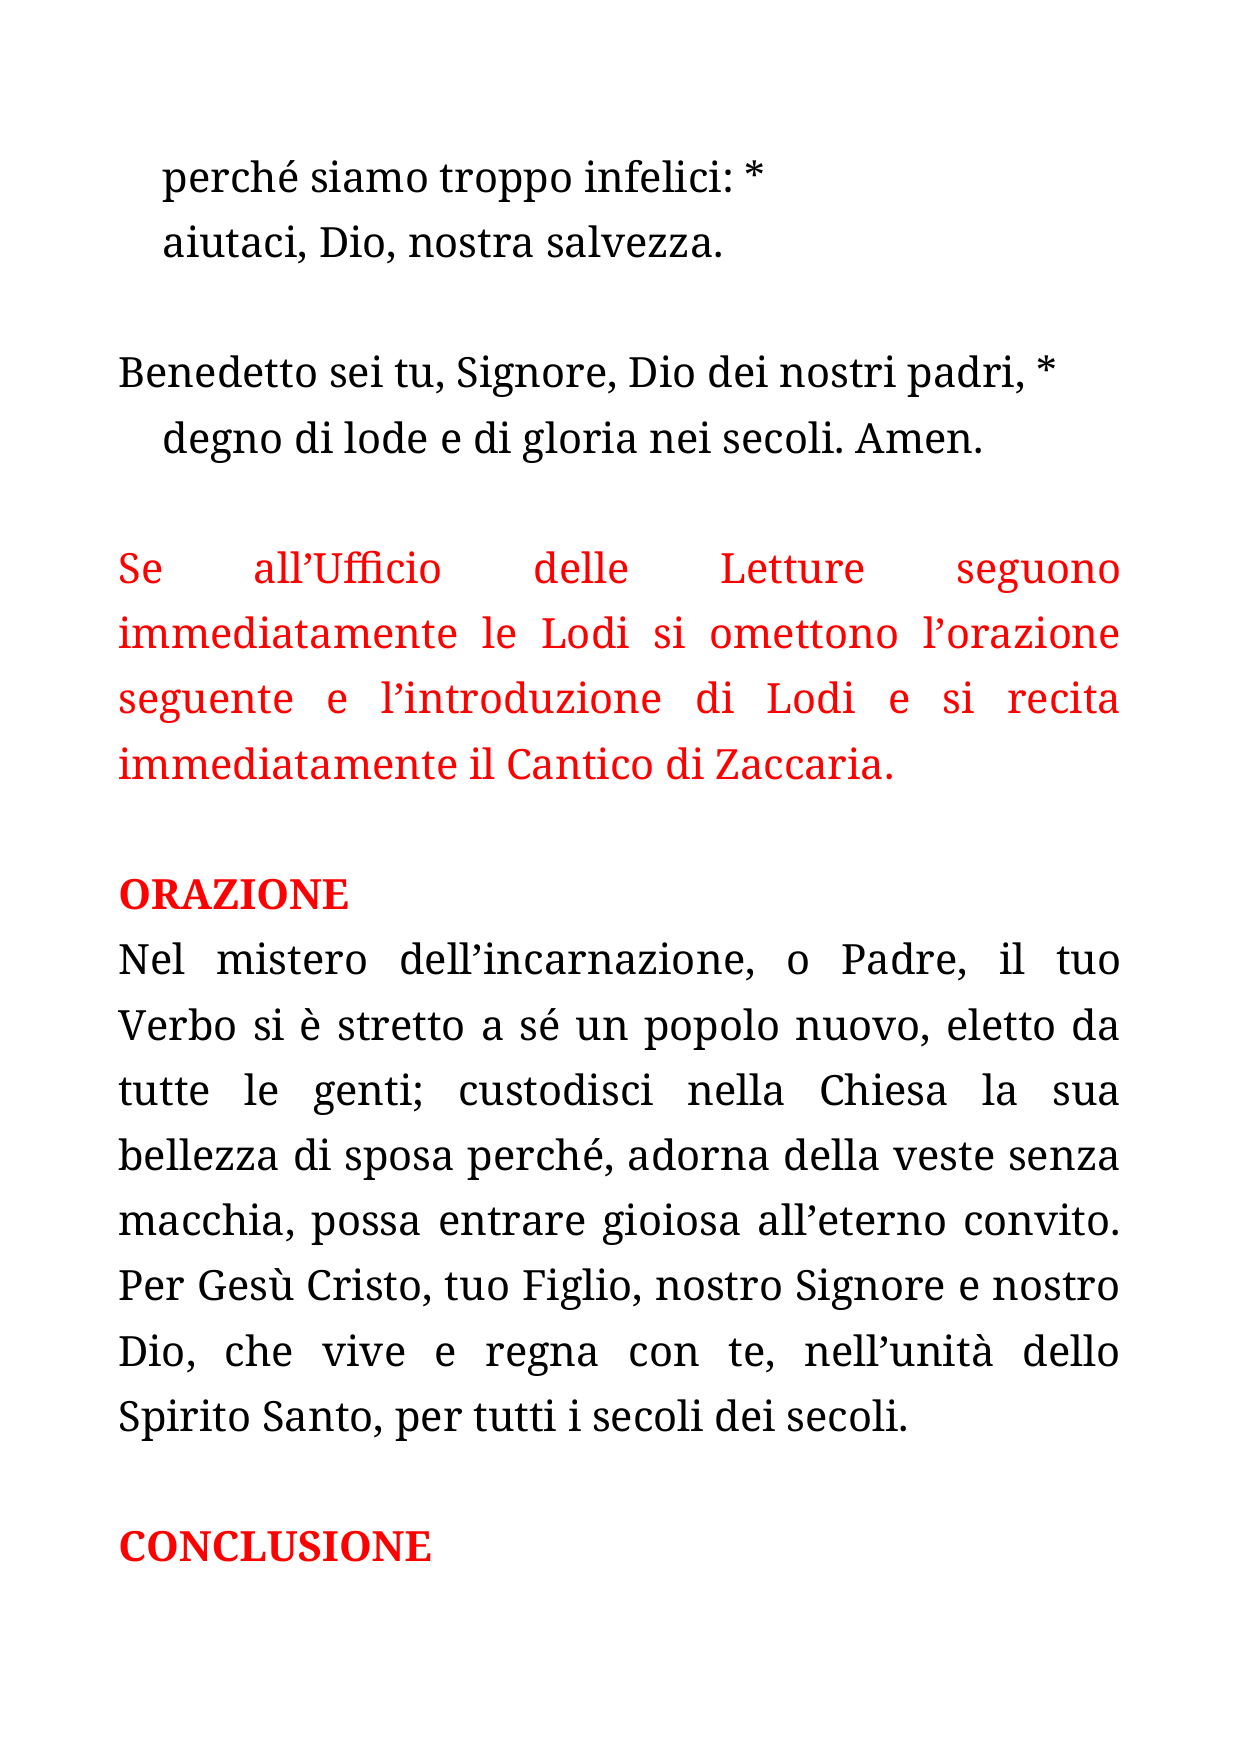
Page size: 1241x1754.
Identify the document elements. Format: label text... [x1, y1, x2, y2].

text degno di lode e di gloria nei secoli. Amen. [118, 408, 1122, 465]
text CONCLUSIONE [118, 1517, 1122, 1574]
text ORAZIONE [118, 865, 1122, 922]
text Se all’Ufficio delle Letture seguono immediatamente le Lodi si omettono l’orazione seguente e l’introduzione di Lodi e si recita immediatamente il Cantico di Zaccaria. [118, 539, 1122, 791]
text perché siamo troppo infelici: * [118, 148, 1122, 204]
text Nel mistero dell’incarnazione, o Padre, il tuo Verbo si è stretto a sé un popolo nuovo, eletto da tutte le genti; custodisci nella Chiesa la sua bellezza di sposa perché, adorna della veste senza macchia, possa entrare gioiosa all’eterno convito. Per Gesù Cristo, tuo Figlio, nostro Signore e nostro Dio, che vive e regna con te, nell’unità dello Spirito Santo, per tutti i secoli dei secoli. [118, 930, 1122, 1443]
text aiutaci, Dio, nostra salvezza. [118, 213, 1122, 269]
text Benedetto sei tu, Signore, Dio dei nostri padri, * [118, 343, 1122, 400]
